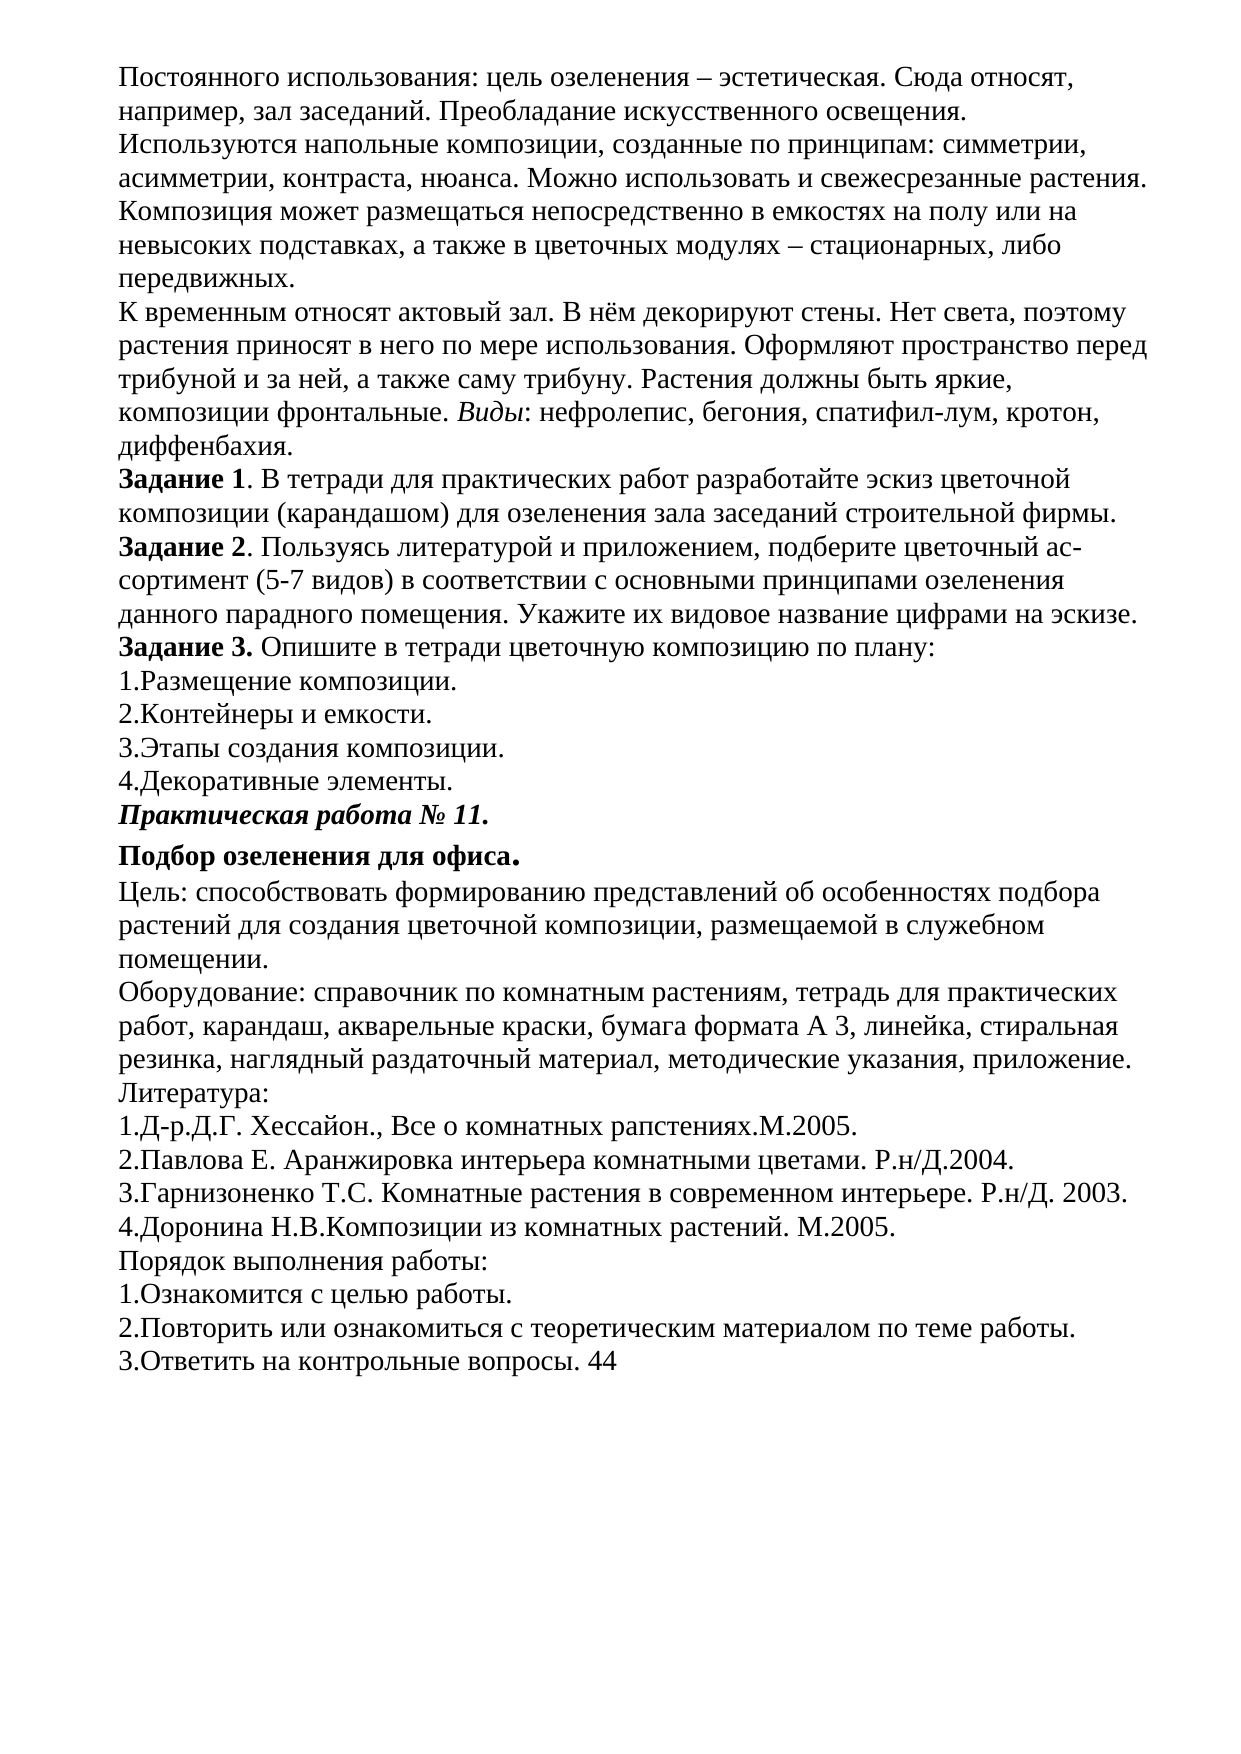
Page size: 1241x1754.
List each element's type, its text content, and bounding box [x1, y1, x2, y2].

text 4.Декоративные элементы. [118, 763, 1152, 797]
text Цель: способствовать формированию представлений об особенностях подбора растений для создания цветочной композиции, размещаемой в служебном помещении. [118, 874, 1152, 974]
text Практическая работа № 11. [118, 797, 1152, 831]
text 3.Этапы создания композиции. [118, 730, 1152, 763]
text Задание 3. Опишите в тетради цветочную композицию по плану: [118, 629, 1152, 663]
text Порядок выполнения работы: [118, 1243, 1152, 1276]
text 1.Д-р.Д.Г. Хессайон., Все о комнатных рапстениях.М.2005. [118, 1108, 1152, 1142]
text 3.Ответить на контрольные вопросы. 44 [118, 1343, 1152, 1377]
text 3.Гарнизоненко Т.С. Комнатные растения в современном интерьере. Р.н/Д. 2003. [118, 1176, 1152, 1209]
text 1.Ознакомится с целью работы. [118, 1276, 1152, 1310]
text Оборудование: справочник по комнатным растениям, тетрадь для практических работ, карандаш, акварельные краски, бумага формата А 3, линейка, стиральная резинка, наглядный раздаточный материал, методические указания, приложение. [118, 974, 1152, 1075]
text Задание 2. Пользуясь литературой и приложением, подберите цветочный ас-сортимент (5-7 видов) в соответствии с основными принципами озеленения данного парадного помещения. Укажите их видовое название цифрами на эскизе. [118, 529, 1152, 629]
text Постоянного использования: цель озеленения – эстетическая. Сюда относят, например, зал заседаний. Преобладание искусственного освещения. Используются напольные композиции, созданные по принципам: симметрии, асимметрии, контраста, нюанса. Можно использовать и свежесрезанные растения. Композиция может размещаться непосредственно в емкостях на полу или на невысоких подставках, а также в цветочных модулях – стационарных, либо передвижных. [118, 59, 1152, 294]
text Задание 1. В тетради для практических работ разработайте эскиз цветочной композиции (карандашом) для озеленения зала заседаний строительной фирмы. [118, 462, 1152, 529]
text Подбор озеленения для офиса. [118, 831, 1152, 874]
text 2.Контейнеры и емкости. [118, 696, 1152, 730]
text К временным относят актовый зал. В нём декорируют стены. Нет света, поэтому растения приносят в него по мере использования. Оформляют пространство перед трибуной и за ней, а также саму трибуну. Растения должны быть яркие, композиции фронтальные. Виды: нефролепис, бегония, спатифил-лум, кротон, диффенбахия. [118, 294, 1152, 462]
text 1.Размещение композиции. [118, 663, 1152, 696]
text Литература: [118, 1075, 1152, 1108]
text 4.Доронина Н.В.Композиции из комнатных растений. М.2005. [118, 1209, 1152, 1243]
text 2.Повторить или ознакомиться с теоретическим материалом по теме работы. [118, 1310, 1152, 1343]
text 2.Павлова Е. Аранжировка интерьера комнатными цветами. Р.н/Д.2004. [118, 1142, 1152, 1176]
